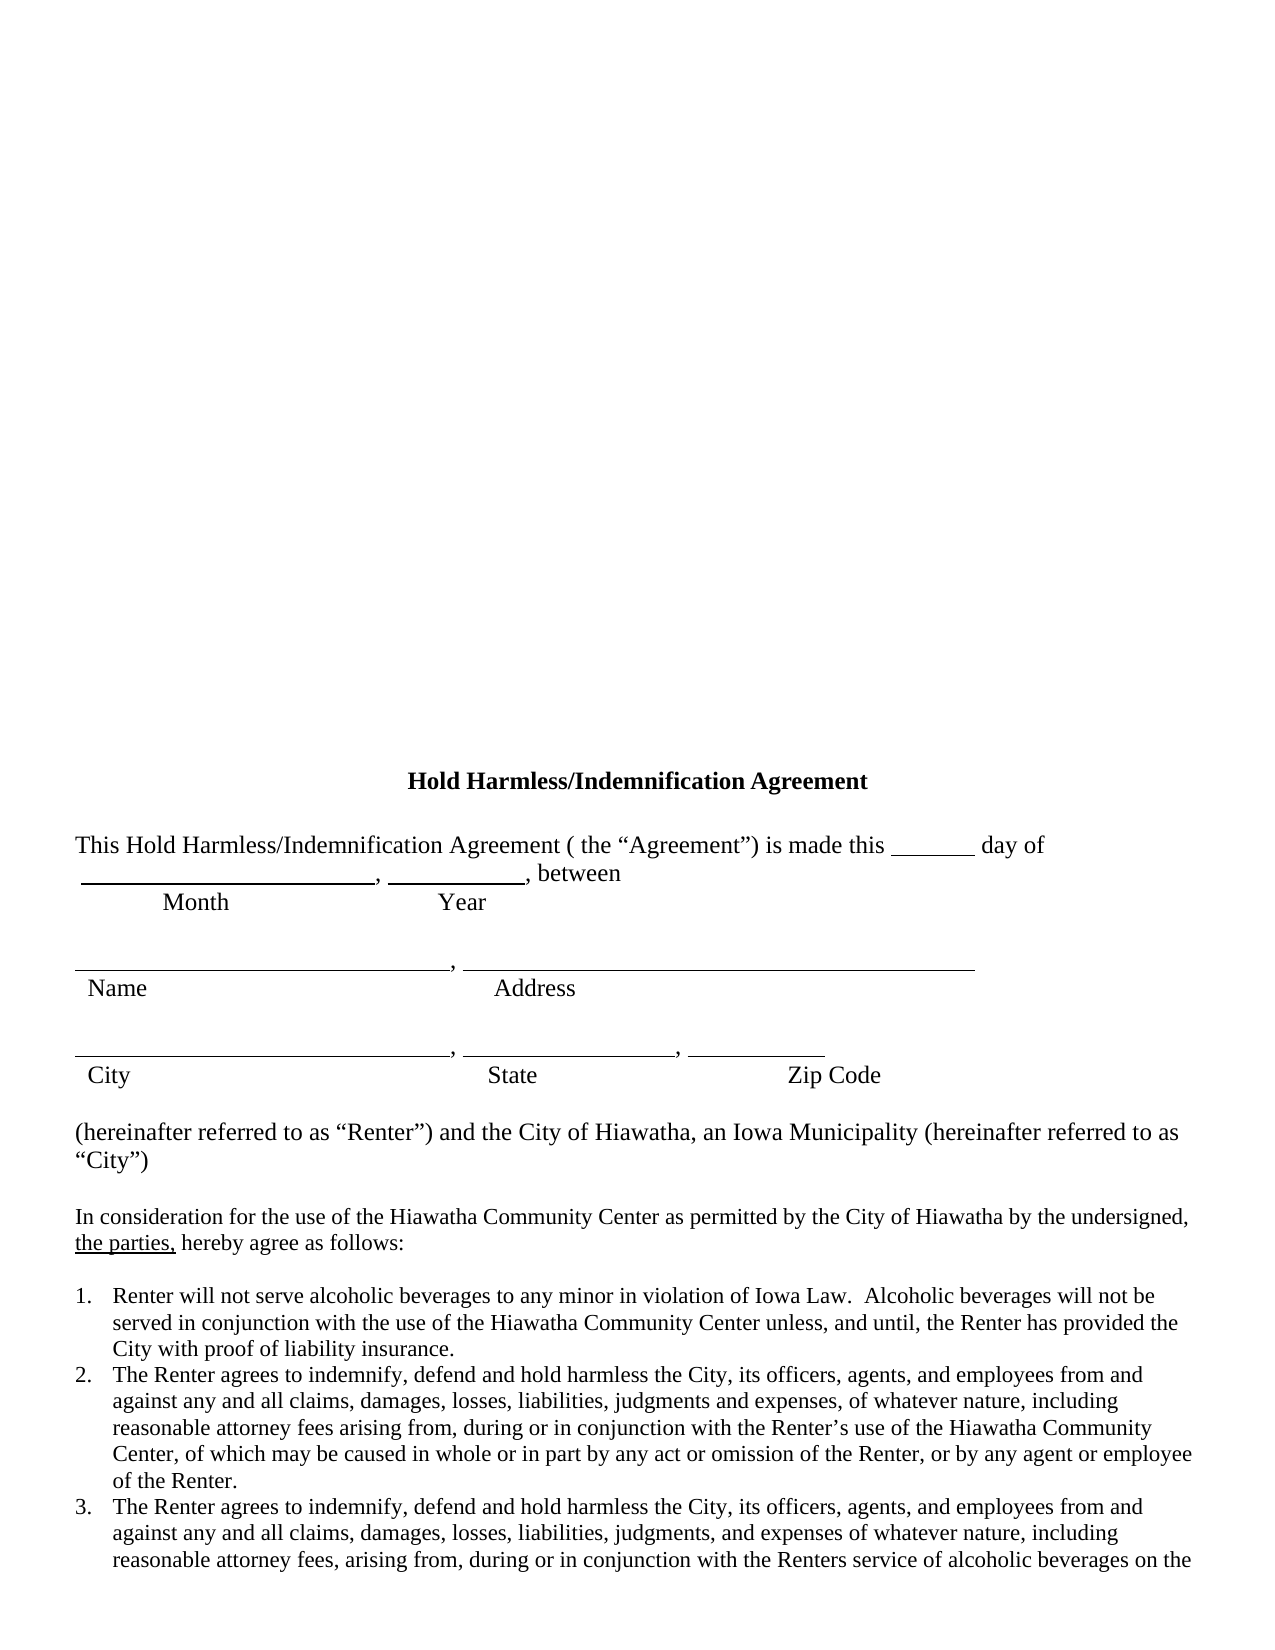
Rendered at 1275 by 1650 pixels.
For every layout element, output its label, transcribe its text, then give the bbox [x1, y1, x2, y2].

list Renter will not serve alcoholic beverages to any minor in violation of Iowa Law. Alcoholic beverages will not be served in conjunction with the use of the Hiawatha Community Center unless, and until, the Renter has provided the City with proof of liability insurance. [75, 1282, 1200, 1361]
list The Renter agrees to indemnify, defend and hold harmless the City, its officers, agents, and employees from and against any and all claims, damages, losses, liabilities, judgments and expenses, of whatever nature, including reasonable attorney fees arising from, during or in conjunction with the Renter’s use of the Hiawatha Community Center, of which may be caused in whole or in part by any act or omission of the Renter, or by any agent or employee of the Renter. [75, 1361, 1200, 1493]
text This Hold Harmless/Indemnification Agreement ( the “Agreement”) is made this day of [75, 830, 1200, 858]
text (hereinafter referred to as “Renter”) and the City of Hiawatha, an Iowa Municipality (hereinafter referred to as “City”) [75, 1117, 1200, 1174]
text City State Zip Code [75, 1060, 1200, 1088]
text Name Address [75, 973, 1200, 1002]
text Month Year [75, 887, 1200, 916]
text , , [75, 1031, 1200, 1060]
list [75, 1493, 1200, 1572]
text , [75, 945, 1200, 973]
text , , between [75, 858, 1200, 887]
text In consideration for the use of the Hiawatha Community Center as permitted by the City of Hiawatha by the undersigned, the parties, hereby agree as follows: [75, 1203, 1200, 1256]
title Hold Harmless/Indemnification Agreement [75, 766, 1200, 795]
